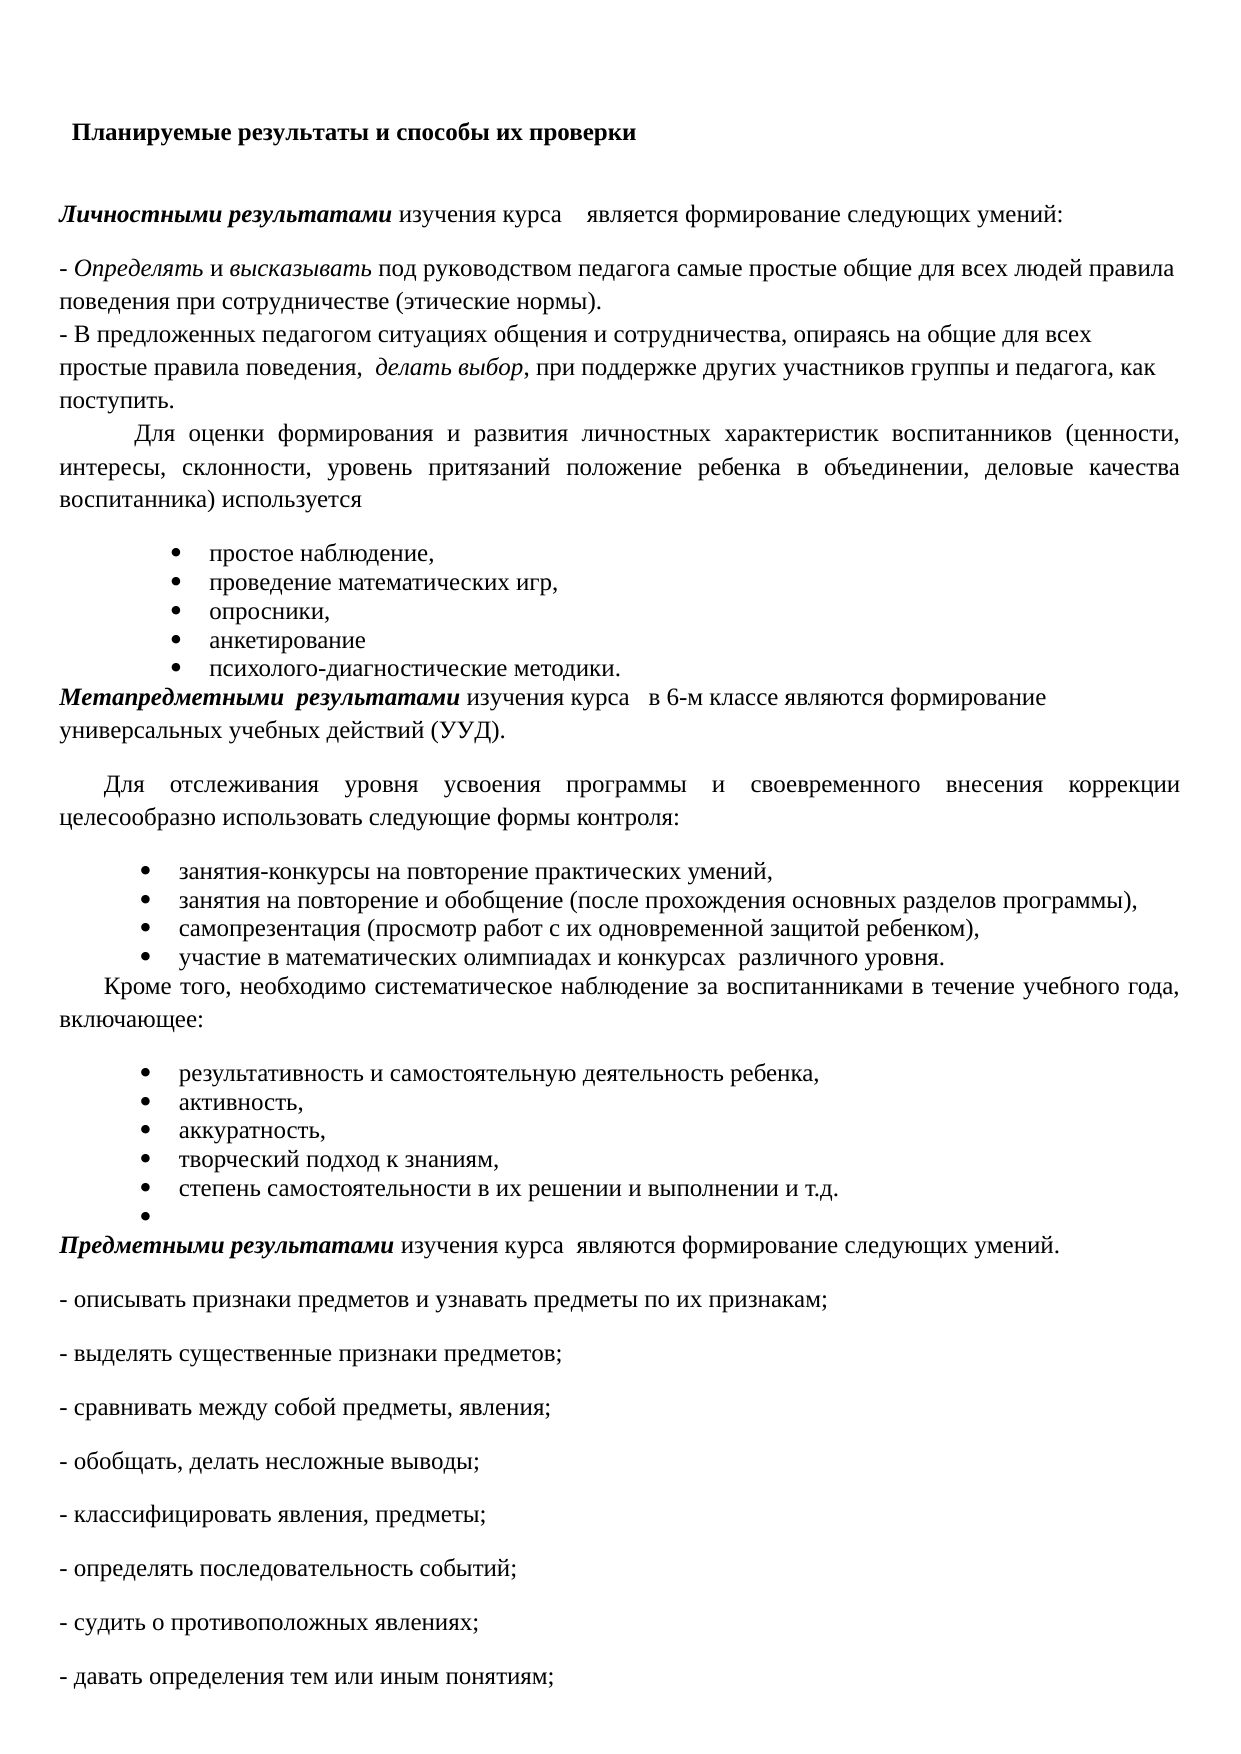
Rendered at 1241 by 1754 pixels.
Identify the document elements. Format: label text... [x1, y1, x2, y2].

list психолого-диагностические методики. [172, 653, 1181, 682]
text - обобщать, делать несложные выводы; [59, 1446, 1181, 1474]
text Кроме того, необходимо систематическое наблюдение за воспитанниками в течение учебного года, включающее: [59, 971, 1181, 1033]
text Метапредметными результатами изучения курса в 6-м классе являются формирование универсальных учебных действий (УУД). [59, 682, 1181, 744]
text Для отслеживания уровня усвоения программы и своевременного внесения коррекции целесообразно использовать следующие формы контроля: [59, 769, 1181, 831]
text - сравнивать между собой предметы, явления; [59, 1392, 1181, 1421]
list творческий подход к знаниям, [141, 1144, 1181, 1173]
text - выделять существенные признаки предметов; [59, 1338, 1181, 1367]
text - В предложенных педагогом ситуациях общения и сотрудничества, опираясь на общие для всех простые правила поведения, делать выбор, при поддержке других участников группы и педагога, как поступить. [59, 319, 1181, 414]
text - описывать признаки предметов и узнавать предметы по их признакам; [59, 1284, 1181, 1313]
list степень самостоятельности в их решении и выполнении и т.д. [141, 1173, 1181, 1202]
list анкетирование [172, 625, 1181, 653]
list результативность и самостоятельную деятельность ребенка, [141, 1058, 1181, 1087]
text - Определять и высказывать под руководством педагога самые простые общие для всех людей правила поведения при сотрудничестве (этические нормы). [59, 253, 1181, 315]
text Предметными результатами изучения курса являются формирование следующих умений. [59, 1230, 1181, 1259]
list аккуратность, [141, 1115, 1181, 1144]
text Планируемые результаты и способы их проверки [59, 117, 1181, 146]
list активность, [141, 1087, 1181, 1115]
list занятия на повторение и обобщение (после прохождения основных разделов программы), [141, 885, 1181, 913]
list участие в математических олимпиадах и конкурсах различного уровня. [141, 942, 1181, 971]
list опросники, [172, 596, 1181, 625]
text Личностными результатами изучения курса является формирование следующих умений: [59, 199, 1181, 228]
text Для оценки формирования и развития личностных характеристик воспитанников (ценности, интересы, склонности, уровень притязаний положение ребенка в объединении, деловые качества воспитанника) используется [59, 418, 1181, 513]
list самопрезентация (просмотр работ с их одновременной защитой ребенком), [141, 913, 1181, 942]
text - давать определения тем или иным понятиям; [59, 1661, 1181, 1690]
list проведение математических игр, [172, 567, 1181, 596]
text - определять последовательность событий; [59, 1553, 1181, 1582]
text - классифицировать явления, предметы; [59, 1499, 1181, 1528]
list занятия-конкурсы на повторение практических умений, [141, 856, 1181, 885]
text - судить о противоположных явлениях; [59, 1607, 1181, 1636]
list простое наблюдение, [172, 538, 1181, 567]
